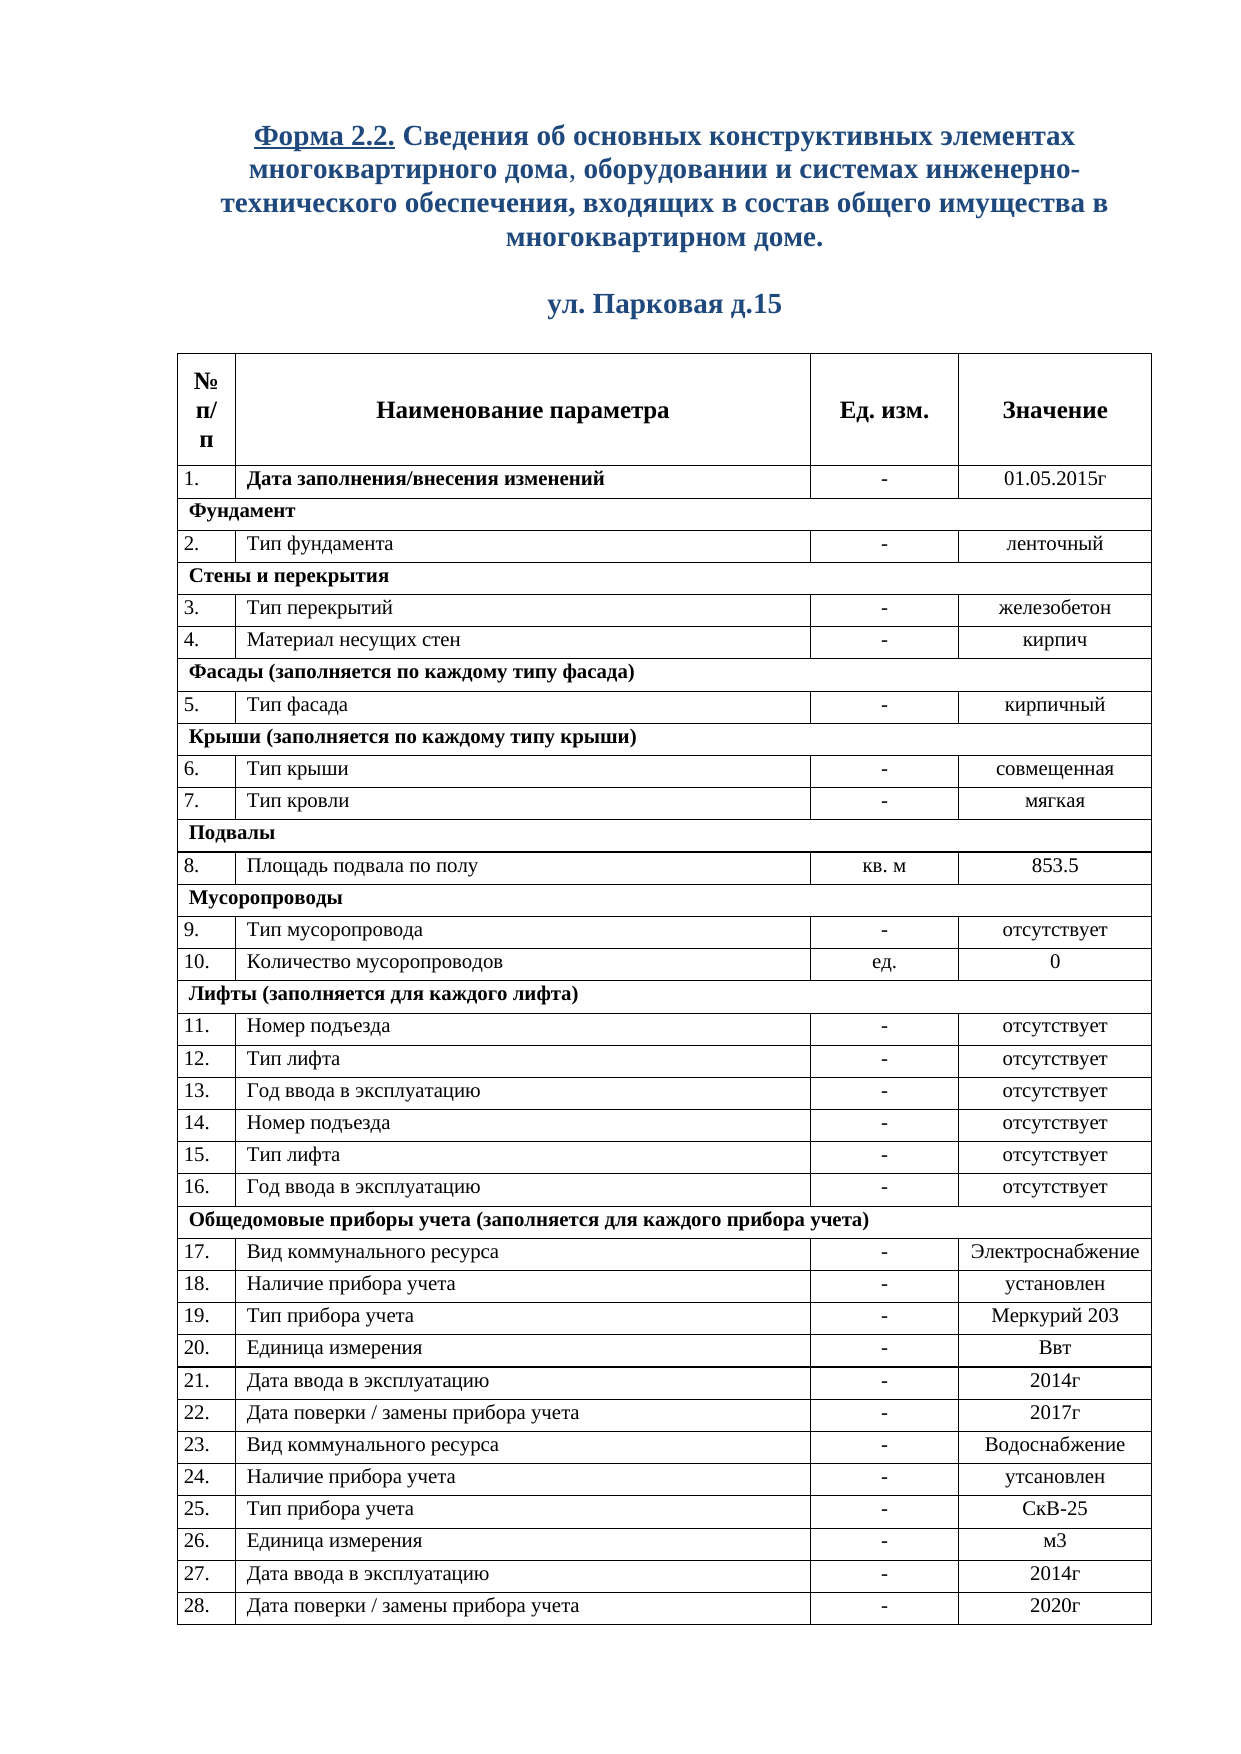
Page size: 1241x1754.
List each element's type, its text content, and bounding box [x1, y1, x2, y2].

table_cell [178, 1174, 235, 1206]
table_cell - [811, 1529, 958, 1559]
table_cell 2020г [959, 1593, 1151, 1624]
table_cell - [811, 1174, 958, 1206]
table_cell [178, 1271, 235, 1302]
table_cell кирпичный [959, 692, 1151, 723]
table_cell [178, 1368, 235, 1399]
table_cell 0 [959, 949, 1151, 980]
table_cell [178, 917, 235, 948]
table_cell [178, 627, 235, 658]
table_cell [178, 1561, 235, 1592]
table_cell Год ввода в эксплуатацию [236, 1174, 810, 1206]
table_cell кирпич [959, 627, 1151, 658]
table_cell - [811, 1561, 958, 1592]
table_cell - [811, 1335, 958, 1366]
table_cell Дата заполнения/внесения изменений [236, 466, 810, 497]
table_cell [178, 1432, 235, 1463]
table_cell [178, 1335, 235, 1366]
table_cell [178, 1529, 235, 1559]
table_cell [178, 949, 235, 980]
table_cell [178, 1046, 235, 1077]
table_cell - [811, 1110, 958, 1141]
table_cell м3 [959, 1529, 1151, 1559]
table_cell [178, 853, 235, 884]
table_cell [178, 788, 235, 819]
table_cell [178, 1239, 235, 1270]
table_cell Водоснабжение [959, 1432, 1151, 1463]
table_cell [178, 1142, 235, 1173]
table_cell Наличие прибора учета [236, 1271, 810, 1302]
table_cell Дата поверки / замены прибора учета [236, 1400, 810, 1431]
table_cell Вид коммунального ресурса [236, 1432, 810, 1463]
table_cell - [811, 1464, 958, 1495]
table_cell [178, 1014, 235, 1044]
table_cell отсутствует [959, 1110, 1151, 1141]
table_cell отсутствует [959, 917, 1151, 948]
table_cell Стены и перекрытия [178, 563, 1151, 594]
table_cell - [811, 1496, 958, 1527]
table_cell Тип фасада [236, 692, 810, 723]
table_cell - [811, 1271, 958, 1302]
table_cell - [811, 1432, 958, 1463]
table_cell Количество мусоропроводов [236, 949, 810, 980]
table_cell железобетон [959, 595, 1151, 626]
table_cell Тип лифта [236, 1046, 810, 1077]
table_cell отсутствует [959, 1078, 1151, 1109]
table_cell [178, 1593, 235, 1624]
table_cell [178, 692, 235, 723]
table_cell [178, 1303, 235, 1334]
table_header № п/п [178, 354, 235, 465]
table_cell Год ввода в эксплуатацию [236, 1078, 810, 1109]
table_cell Площадь подвала по полу [236, 853, 810, 884]
table_cell 853.5 [959, 853, 1151, 884]
table_cell Меркурий 203 [959, 1303, 1151, 1334]
table_cell - [811, 1142, 958, 1173]
table_cell отсутствует [959, 1142, 1151, 1173]
table_cell Тип крыши [236, 756, 810, 787]
table_cell Подвалы [178, 820, 1151, 851]
table_cell [178, 1110, 235, 1141]
table_cell Материал несущих стен [236, 627, 810, 658]
table_cell Общедомовые приборы учета (заполняется для каждого прибора учета) [178, 1207, 1151, 1238]
table_cell - [811, 627, 958, 658]
table_cell - [811, 788, 958, 819]
table_cell [178, 466, 235, 497]
table_cell [178, 1464, 235, 1495]
table_cell - [811, 756, 958, 787]
table_cell Мусоропроводы [178, 885, 1151, 916]
text Форма 2.2. Сведения об основных конструктивных элементах многоквартирного дома, оборудовании и системах инженерно-технического обеспечения, входящих в состав общего имущества в многоквартирном доме. [177, 118, 1152, 252]
table_cell СкВ-25 [959, 1496, 1151, 1527]
table_cell Тип прибора учета [236, 1496, 810, 1527]
table_cell Фасады (заполняется по каждому типу фасада) [178, 659, 1151, 691]
table_cell ед. [811, 949, 958, 980]
table_cell - [811, 692, 958, 723]
table_cell - [811, 1400, 958, 1431]
table_cell Единица измерения [236, 1529, 810, 1559]
table_cell отсутствует [959, 1014, 1151, 1044]
table_cell - [811, 917, 958, 948]
table_cell 01.05.2015г [959, 466, 1151, 497]
table_cell - [811, 595, 958, 626]
table_cell - [811, 1368, 958, 1399]
table_cell - [811, 1078, 958, 1109]
table_cell утсановлен [959, 1464, 1151, 1495]
table_cell [178, 756, 235, 787]
table_cell кв. м [811, 853, 958, 884]
table_cell - [811, 1014, 958, 1044]
table_cell Лифты (заполняется для каждого лифта) [178, 981, 1151, 1012]
table_cell - [811, 1303, 958, 1334]
table_cell [178, 1496, 235, 1527]
table_cell - [811, 466, 958, 497]
table_cell Дата поверки / замены прибора учета [236, 1593, 810, 1624]
table_cell Тип лифта [236, 1142, 810, 1173]
table_cell Тип кровли [236, 788, 810, 819]
table_header Наименование параметра [236, 354, 810, 465]
table_header Значение [959, 354, 1151, 465]
table_cell отсутствует [959, 1046, 1151, 1077]
table_cell [178, 1400, 235, 1431]
text ул. Парковая д.15 [177, 286, 1152, 319]
table_cell Тип прибора учета [236, 1303, 810, 1334]
table_cell [178, 531, 235, 562]
table_cell Наличие прибора учета [236, 1464, 810, 1495]
table_header Ед. изм. [811, 354, 958, 465]
table_cell установлен [959, 1271, 1151, 1302]
table_cell ленточный [959, 531, 1151, 562]
table_cell Номер подъезда [236, 1014, 810, 1044]
table_cell - [811, 1593, 958, 1624]
table_cell Фундамент [178, 499, 1151, 529]
table_cell [178, 595, 235, 626]
table_cell мягкая [959, 788, 1151, 819]
table_cell Вид коммунального ресурса [236, 1239, 810, 1270]
table_cell Ввт [959, 1335, 1151, 1366]
table_cell Номер подъезда [236, 1110, 810, 1141]
table_cell совмещенная [959, 756, 1151, 787]
table_cell - [811, 1046, 958, 1077]
table_cell 2014г [959, 1368, 1151, 1399]
table_cell 2017г [959, 1400, 1151, 1431]
table_cell отсутствует [959, 1174, 1151, 1206]
table_cell Единица измерения [236, 1335, 810, 1366]
table_cell - [811, 1239, 958, 1270]
table_cell Дата ввода в эксплуатацию [236, 1561, 810, 1592]
table_cell - [811, 531, 958, 562]
table_cell Крыши (заполняется по каждому типу крыши) [178, 724, 1151, 755]
table_cell Дата ввода в эксплуатацию [236, 1368, 810, 1399]
table_cell 2014г [959, 1561, 1151, 1592]
table_cell Тип фундамента [236, 531, 810, 562]
table_cell Тип мусоропровода [236, 917, 810, 948]
table_cell Электроснабжение [959, 1239, 1151, 1270]
table_cell [178, 1078, 235, 1109]
table_cell Тип перекрытий [236, 595, 810, 626]
